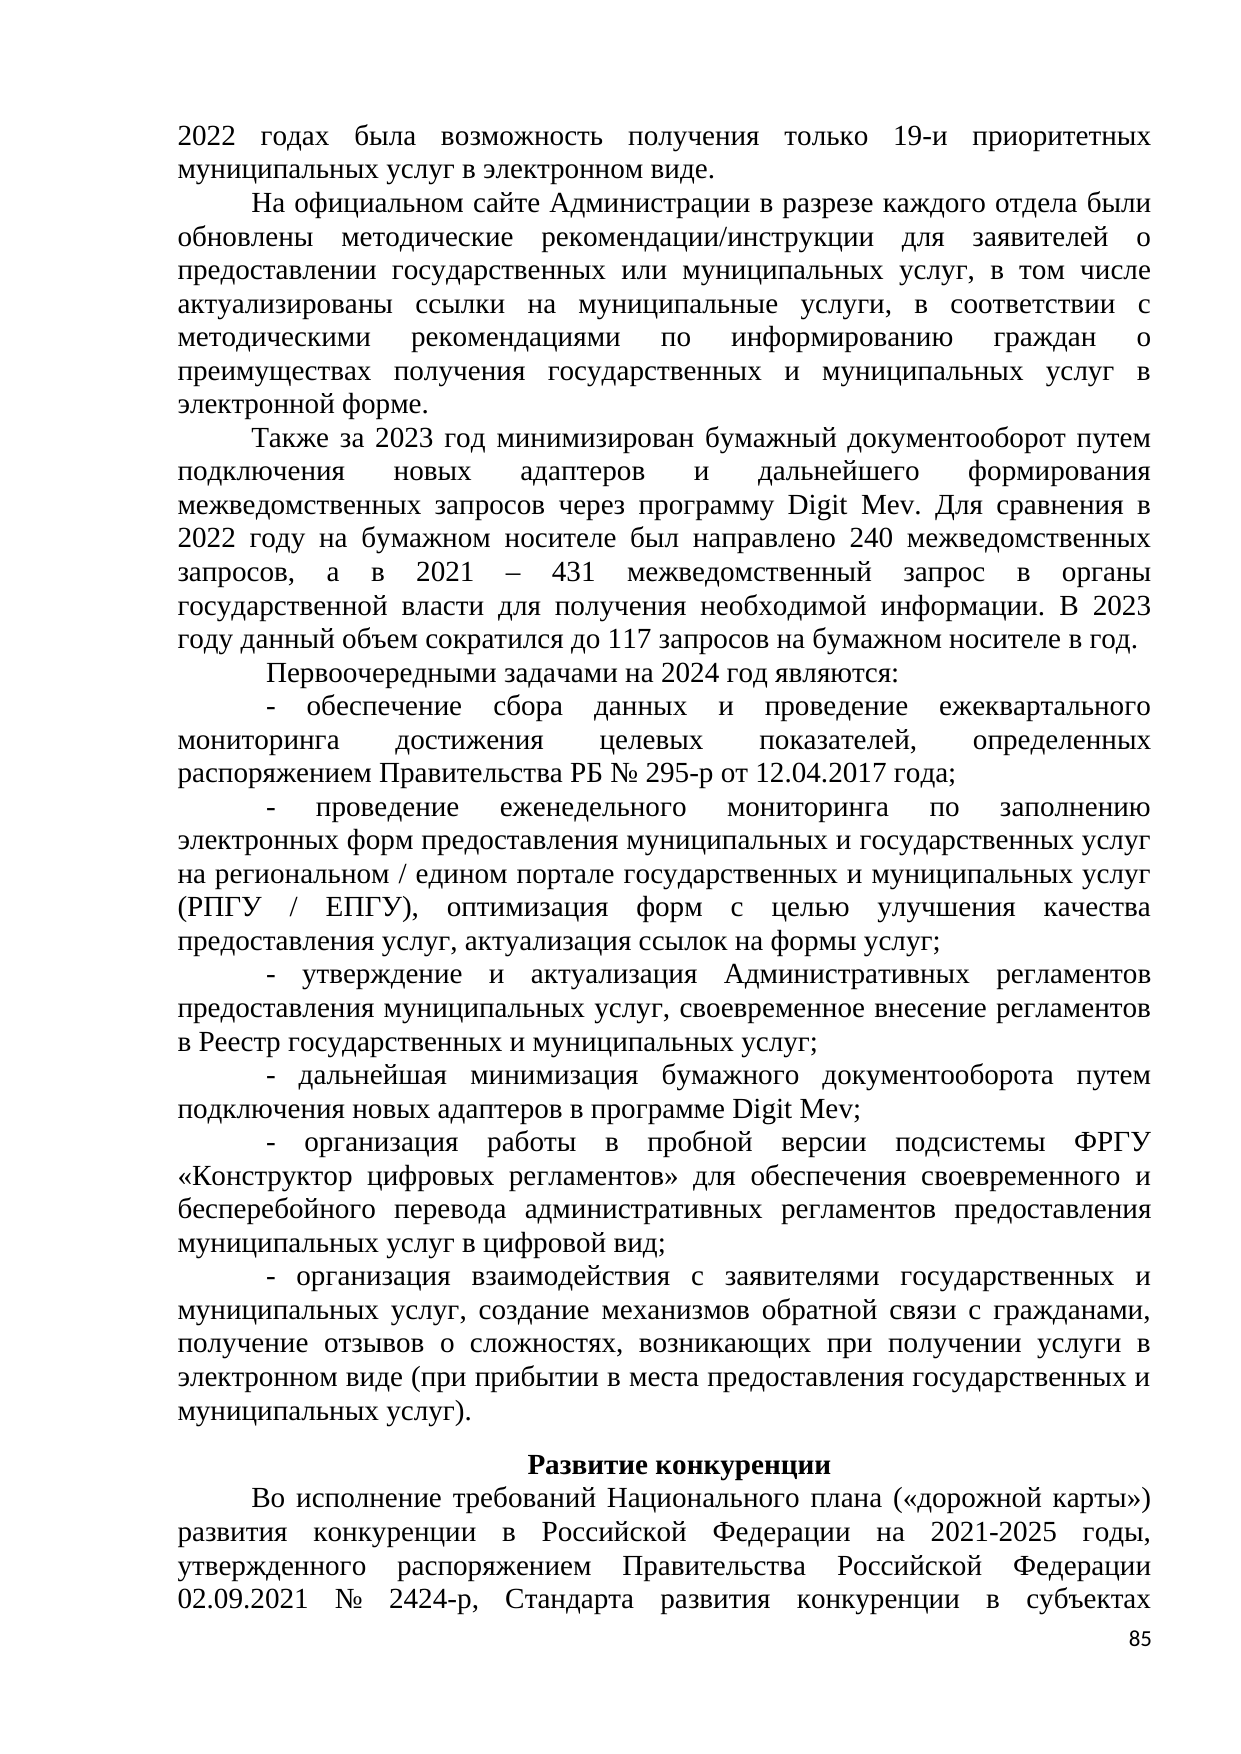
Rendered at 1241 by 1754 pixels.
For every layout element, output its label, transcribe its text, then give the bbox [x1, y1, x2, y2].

list - проведение еженедельного мониторинга по заполнению электронных форм предоставления муниципальных и государственных услуг на региональном / едином портале государственных и муниципальных услуг (РПГУ / ЕПГУ), оптимизация форм с целью улучшения качества предоставления услуг, актуализация ссылок на формы услуг; [177, 789, 1152, 957]
list - обеспечение сбора данных и проведение ежеквартального мониторинга достижения целевых показателей, определенных распоряжением Правительства РБ № 295-р от 12.04.2017 года; [177, 688, 1152, 789]
list - организация взаимодействия с заявителями государственных и муниципальных услуг, создание механизмов обратной связи с гражданами, получение отзывов о сложностях, возникающих при получении услуги в электронном виде (при прибытии в места предоставления государственных и муниципальных услуг). [177, 1258, 1152, 1426]
list - дальнейшая минимизация бумажного документооборота путем подключения новых адаптеров в программе Digit Mev; [177, 1057, 1152, 1124]
text Развитие конкуренции [177, 1447, 1152, 1481]
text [177, 118, 1152, 185]
list - утверждение и актуализация Административных регламентов предоставления муниципальных услуг, своевременное внесение регламентов в Реестр государственных и муниципальных услуг; [177, 957, 1152, 1057]
text Также за 2023 год минимизирован бумажный документооборот путем подключения новых адаптеров и дальнейшего формирования межведомственных запросов через программу Digit Mev. Для сравнения в 2022 году на бумажном носителе был направлено 240 межведомственных запросов, а в 2021 – 431 межведомственный запрос в органы государственной власти для получения необходимой информации. В 2023 году данный объем сократился до 117 запросов на бумажном носителе в год. [177, 420, 1152, 655]
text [177, 1481, 1152, 1615]
list - организация работы в пробной версии подсистемы ФРГУ «Конструктор цифровых регламентов» для обеспечения своевременного и бесперебойного перевода административных регламентов предоставления муниципальных услуг в цифровой вид; [177, 1124, 1152, 1258]
text На официальном сайте Администрации в разрезе каждого отдела были обновлены методические рекомендации/инструкции для заявителей о предоставлении государственных или муниципальных услуг, в том числе актуализированы ссылки на муниципальные услуги, в соответствии с методическими рекомендациями по информированию граждан о преимуществах получения государственных и муниципальных услуг в электронной форме. [177, 185, 1152, 420]
list Первоочередными задачами на 2024 год являются: [177, 655, 1152, 688]
